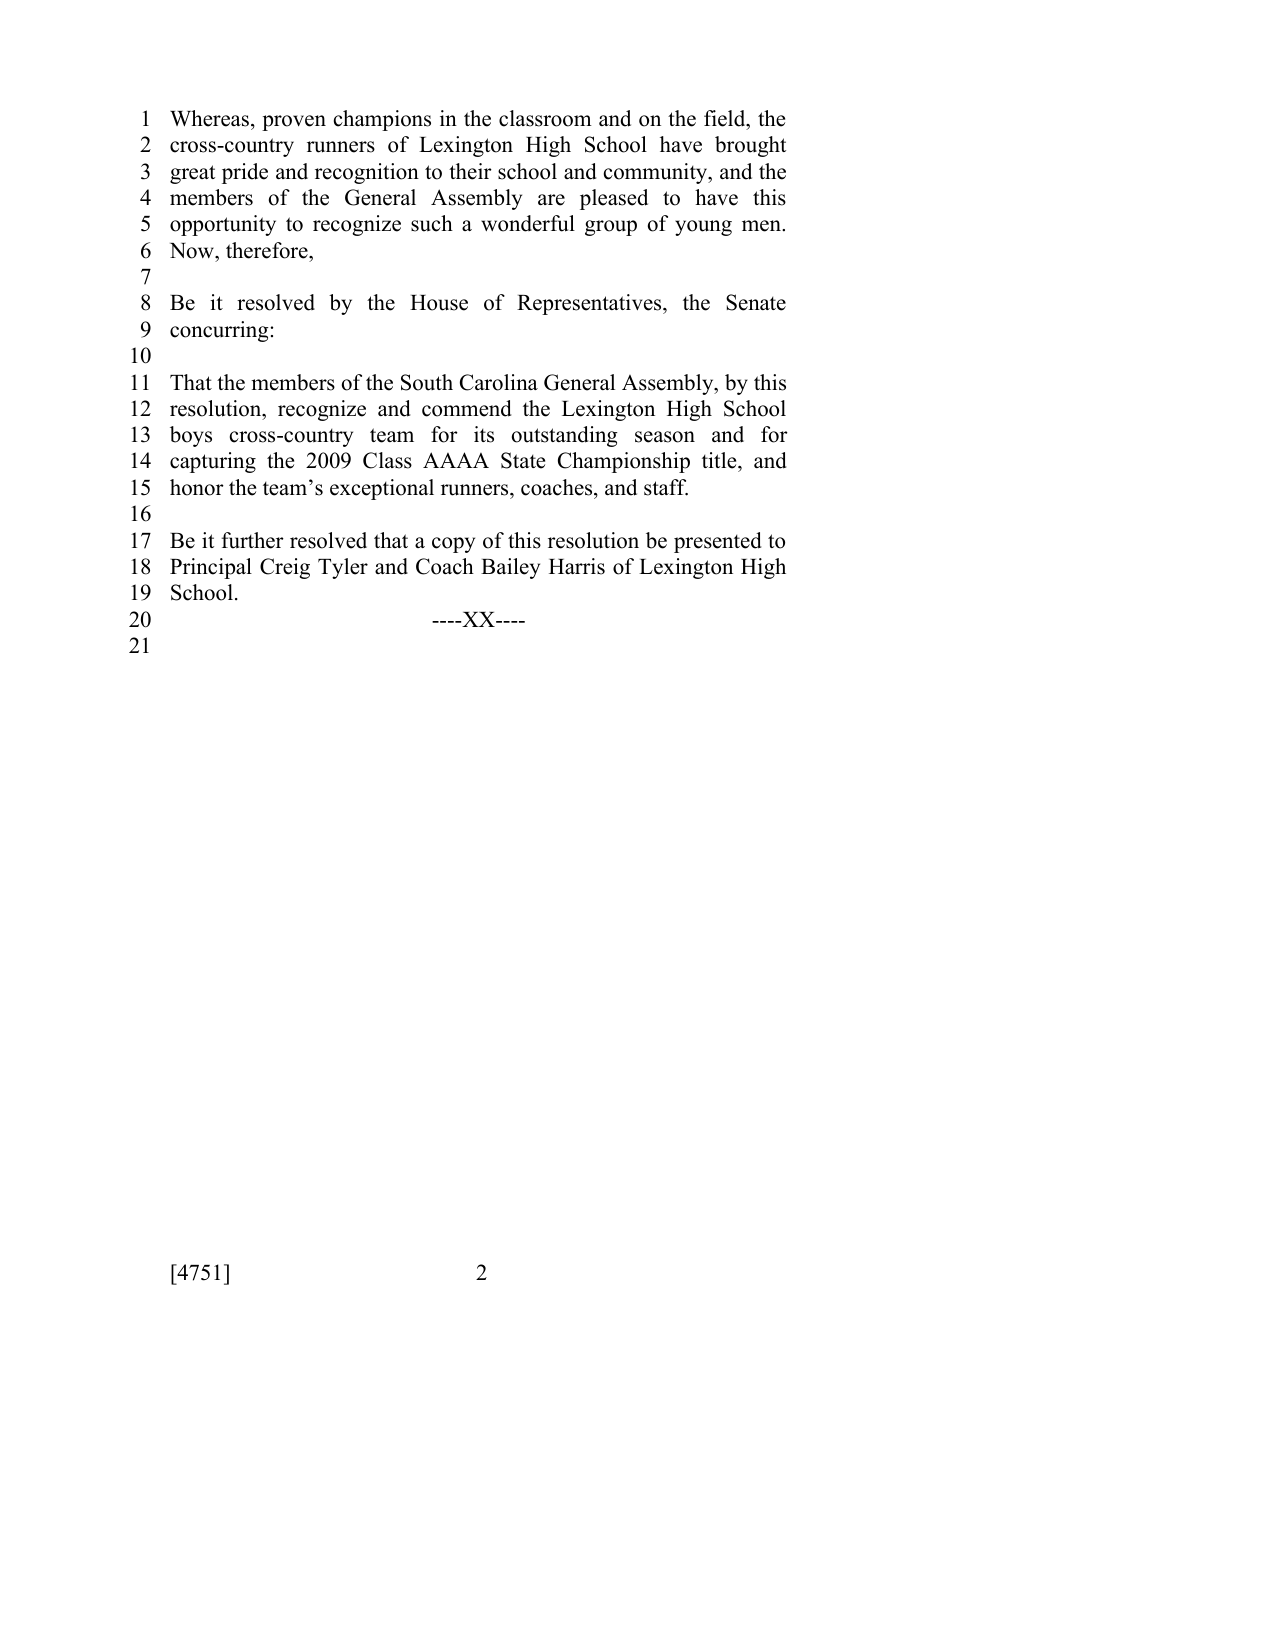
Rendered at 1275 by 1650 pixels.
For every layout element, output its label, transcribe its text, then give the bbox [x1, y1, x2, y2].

text Be it further resolved that a copy of this resolution be presented to Principal Creig Tyler and Coach Bailey Harris of Lexington High School. [169, 527, 787, 606]
text That the members of the South Carolina General Assembly, by this resolution, recognize and commend the Lexington High School boys cross-country team for its outstanding season and for capturing the 2009 Class AAAA State Championship title, and honor the team’s exceptional runners, coaches, and staff. [169, 368, 787, 500]
text Be it resolved by the House of Representatives, the Senate concurring: [169, 289, 787, 342]
text ----XX---- [169, 606, 787, 632]
text Whereas, proven champions in the classroom and on the field, the cross-country runners of Lexington High School have brought great pride and recognition to their school and community, and the members of the General Assembly are pleased to have this opportunity to recognize such a wonderful group of young men. Now, therefore, [169, 105, 787, 263]
